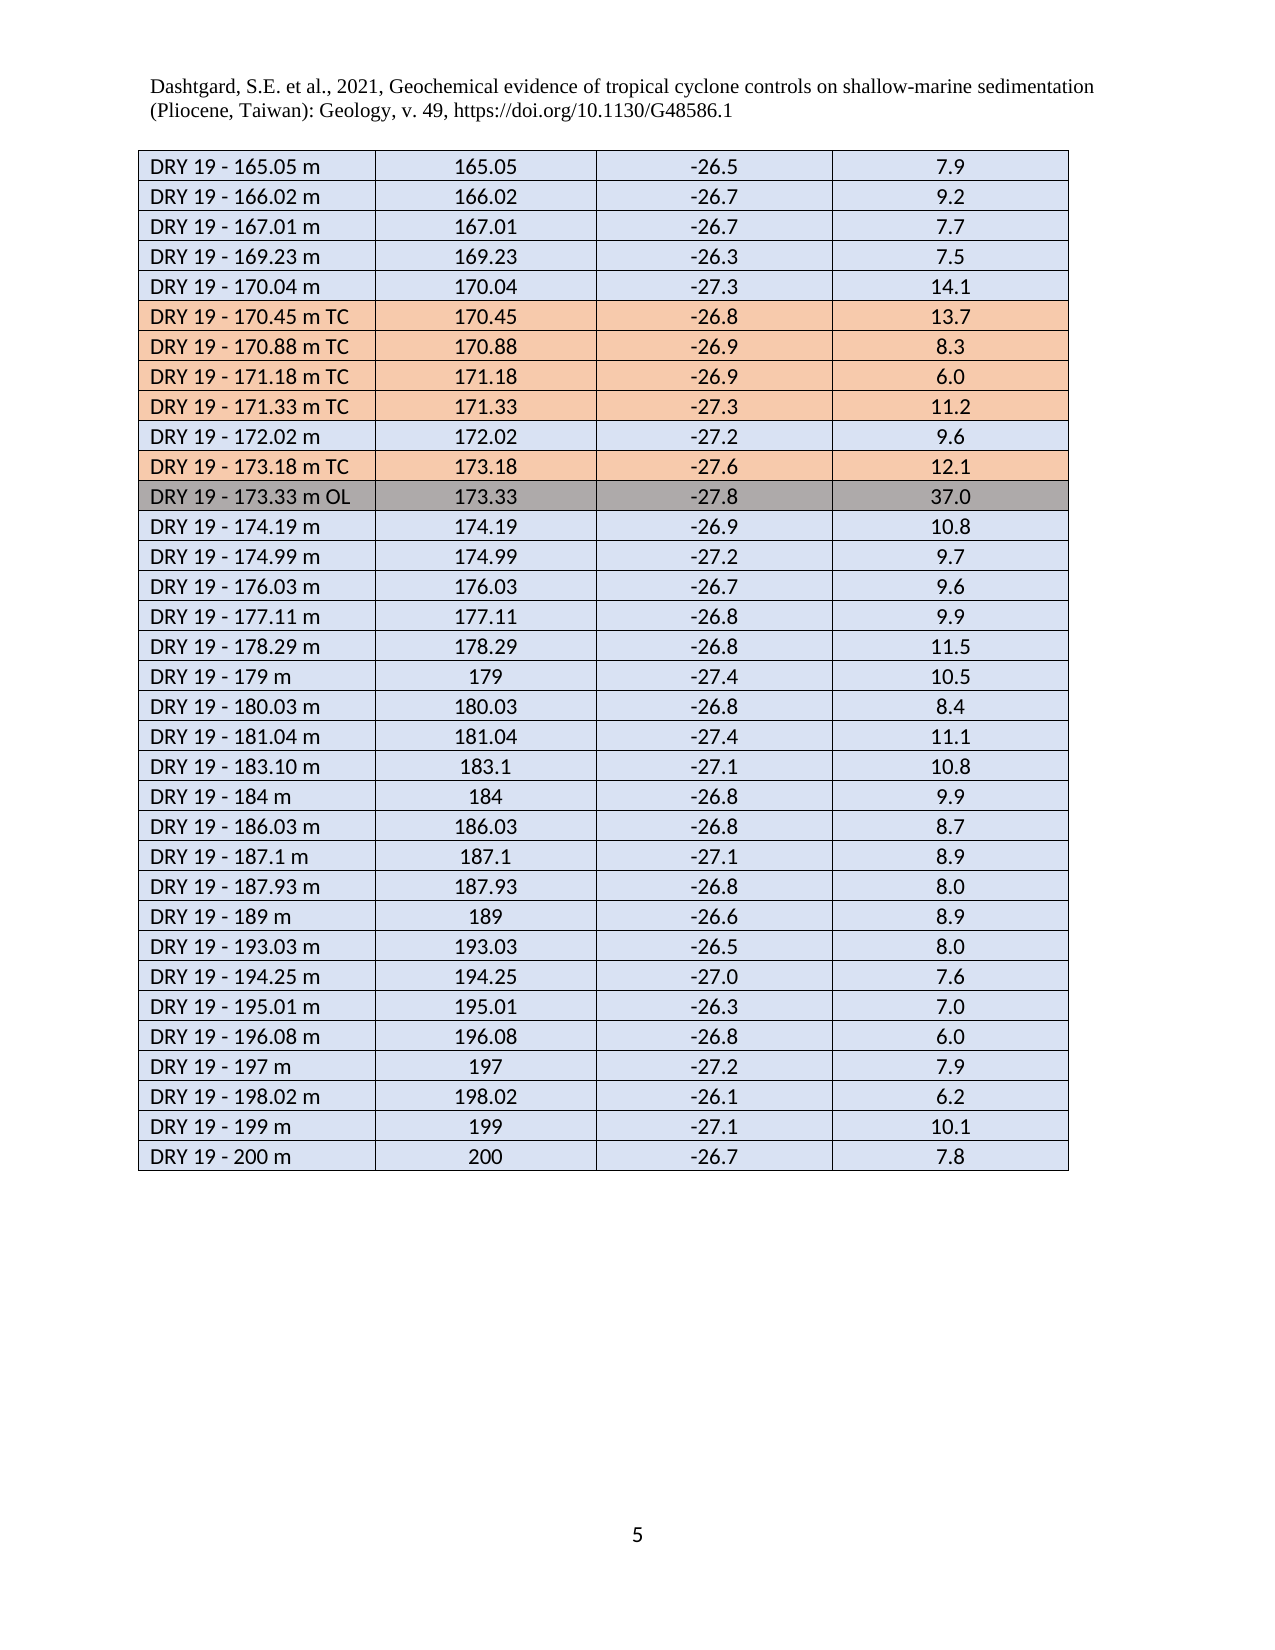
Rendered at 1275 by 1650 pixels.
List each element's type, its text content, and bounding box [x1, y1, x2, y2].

table_cell 6.0 [833, 1021, 1068, 1050]
table_cell -26.3 [597, 991, 832, 1020]
table_cell -26.8 [597, 691, 832, 720]
table_cell 6.0 [833, 361, 1068, 390]
table_cell -26.7 [597, 181, 832, 210]
table_cell 200 [376, 1141, 596, 1170]
table_cell 165.05 [376, 151, 596, 180]
table_cell DRY 19 - 193.03 m [139, 931, 375, 960]
table_cell DRY 19 - 198.02 m [139, 1081, 375, 1110]
table_cell 7.9 [833, 151, 1068, 180]
table_cell -27.8 [597, 481, 832, 510]
table_cell 193.03 [376, 931, 596, 960]
table_cell -27.2 [597, 541, 832, 570]
table_cell 171.18 [376, 361, 596, 390]
table_cell 189 [376, 901, 596, 930]
table_cell DRY 19 - 180.03 m [139, 691, 375, 720]
table_cell DRY 19 - 195.01 m [139, 991, 375, 1020]
table_cell DRY 19 - 167.01 m [139, 211, 375, 240]
table_cell -26.6 [597, 901, 832, 930]
table_cell DRY 19 - 173.33 m OL [139, 481, 375, 510]
table_cell DRY 19 - 170.04 m [139, 271, 375, 300]
table_cell 170.88 [376, 331, 596, 360]
table_cell 171.33 [376, 391, 596, 420]
table_cell -27.1 [597, 751, 832, 780]
table_cell 9.2 [833, 181, 1068, 210]
table_cell 178.29 [376, 631, 596, 660]
table_cell DRY 19 - 184 m [139, 781, 375, 810]
table_cell 6.2 [833, 1081, 1068, 1110]
table_cell 8.9 [833, 841, 1068, 870]
table_cell 14.1 [833, 271, 1068, 300]
table_cell -27.0 [597, 961, 832, 990]
table_cell 9.7 [833, 541, 1068, 570]
table_cell 177.11 [376, 601, 596, 630]
table_cell DRY 19 - 170.88 m TC [139, 331, 375, 360]
table_cell -27.2 [597, 1051, 832, 1080]
table_cell -27.4 [597, 661, 832, 690]
table_cell DRY 19 - 165.05 m [139, 151, 375, 180]
table_cell 173.33 [376, 481, 596, 510]
table_cell 7.8 [833, 1141, 1068, 1170]
table_cell -26.8 [597, 301, 832, 330]
table_cell 181.04 [376, 721, 596, 750]
table_cell DRY 19 - 174.19 m [139, 511, 375, 540]
table_cell -26.5 [597, 931, 832, 960]
table_cell 8.4 [833, 691, 1068, 720]
table_cell DRY 19 - 176.03 m [139, 571, 375, 600]
table_cell 184 [376, 781, 596, 810]
table_cell -27.4 [597, 721, 832, 750]
table_cell 7.7 [833, 211, 1068, 240]
table_cell -27.3 [597, 271, 832, 300]
table_cell 170.04 [376, 271, 596, 300]
table_cell 8.7 [833, 811, 1068, 840]
table_cell 187.1 [376, 841, 596, 870]
table_cell 12.1 [833, 451, 1068, 480]
table_cell 7.9 [833, 1051, 1068, 1080]
table_cell DRY 19 - 174.99 m [139, 541, 375, 570]
table_cell 37.0 [833, 481, 1068, 510]
table_cell -26.8 [597, 871, 832, 900]
table_cell 9.6 [833, 421, 1068, 450]
table_cell DRY 19 - 196.08 m [139, 1021, 375, 1050]
table_cell -26.8 [597, 601, 832, 630]
table_cell DRY 19 - 194.25 m [139, 961, 375, 990]
table_cell DRY 19 - 189 m [139, 901, 375, 930]
table_cell -27.6 [597, 451, 832, 480]
table_cell -27.1 [597, 1111, 832, 1140]
table_cell 10.8 [833, 511, 1068, 540]
table_cell 187.93 [376, 871, 596, 900]
table_cell 180.03 [376, 691, 596, 720]
table_cell 10.1 [833, 1111, 1068, 1140]
table_cell 174.19 [376, 511, 596, 540]
table_cell 183.1 [376, 751, 596, 780]
table_cell 199 [376, 1111, 596, 1140]
table_cell DRY 19 - 170.45 m TC [139, 301, 375, 330]
table_cell 13.7 [833, 301, 1068, 330]
table_cell 8.9 [833, 901, 1068, 930]
table_cell -26.7 [597, 571, 832, 600]
table_cell 8.0 [833, 871, 1068, 900]
table_cell 166.02 [376, 181, 596, 210]
table_cell 197 [376, 1051, 596, 1080]
table_cell 11.1 [833, 721, 1068, 750]
table_cell 172.02 [376, 421, 596, 450]
table_cell -26.3 [597, 241, 832, 270]
table_cell 174.99 [376, 541, 596, 570]
table_cell 169.23 [376, 241, 596, 270]
table_cell 195.01 [376, 991, 596, 1020]
table_cell -26.8 [597, 811, 832, 840]
table_cell -26.1 [597, 1081, 832, 1110]
table_cell DRY 19 - 171.18 m TC [139, 361, 375, 390]
table_cell 170.45 [376, 301, 596, 330]
table_cell DRY 19 - 199 m [139, 1111, 375, 1140]
table_cell 8.3 [833, 331, 1068, 360]
table_cell 9.9 [833, 601, 1068, 630]
table_cell 8.0 [833, 931, 1068, 960]
table_cell 9.6 [833, 571, 1068, 600]
table_cell DRY 19 - 179 m [139, 661, 375, 690]
table_cell 173.18 [376, 451, 596, 480]
table_cell 7.0 [833, 991, 1068, 1020]
table_cell -26.7 [597, 1141, 832, 1170]
table_cell 198.02 [376, 1081, 596, 1110]
table_cell 167.01 [376, 211, 596, 240]
table_cell 7.6 [833, 961, 1068, 990]
table_cell DRY 19 - 172.02 m [139, 421, 375, 450]
table_cell DRY 19 - 169.23 m [139, 241, 375, 270]
table_cell DRY 19 - 173.18 m TC [139, 451, 375, 480]
table_cell DRY 19 - 171.33 m TC [139, 391, 375, 420]
table_cell 196.08 [376, 1021, 596, 1050]
table_cell DRY 19 - 166.02 m [139, 181, 375, 210]
table_cell -26.5 [597, 151, 832, 180]
table_cell DRY 19 - 187.1 m [139, 841, 375, 870]
table_cell 11.2 [833, 391, 1068, 420]
table_cell -27.2 [597, 421, 832, 450]
table_cell 10.8 [833, 751, 1068, 780]
table_cell -27.3 [597, 391, 832, 420]
table_cell -26.8 [597, 631, 832, 660]
table_cell 7.5 [833, 241, 1068, 270]
table_cell 176.03 [376, 571, 596, 600]
table_cell 9.9 [833, 781, 1068, 810]
table_cell 194.25 [376, 961, 596, 990]
table_cell DRY 19 - 187.93 m [139, 871, 375, 900]
table_cell -27.1 [597, 841, 832, 870]
table_cell -26.7 [597, 211, 832, 240]
table_cell DRY 19 - 183.10 m [139, 751, 375, 780]
table_cell DRY 19 - 200 m [139, 1141, 375, 1170]
table_cell 179 [376, 661, 596, 690]
table_cell DRY 19 - 178.29 m [139, 631, 375, 660]
table_cell 186.03 [376, 811, 596, 840]
table_cell 10.5 [833, 661, 1068, 690]
table_cell DRY 19 - 177.11 m [139, 601, 375, 630]
table_cell -26.9 [597, 511, 832, 540]
table_cell -26.8 [597, 1021, 832, 1050]
table_cell DRY 19 - 186.03 m [139, 811, 375, 840]
table_cell -26.8 [597, 781, 832, 810]
table_cell 11.5 [833, 631, 1068, 660]
table_cell DRY 19 - 181.04 m [139, 721, 375, 750]
table_cell DRY 19 - 197 m [139, 1051, 375, 1080]
table_cell -26.9 [597, 331, 832, 360]
table_cell -26.9 [597, 361, 832, 390]
